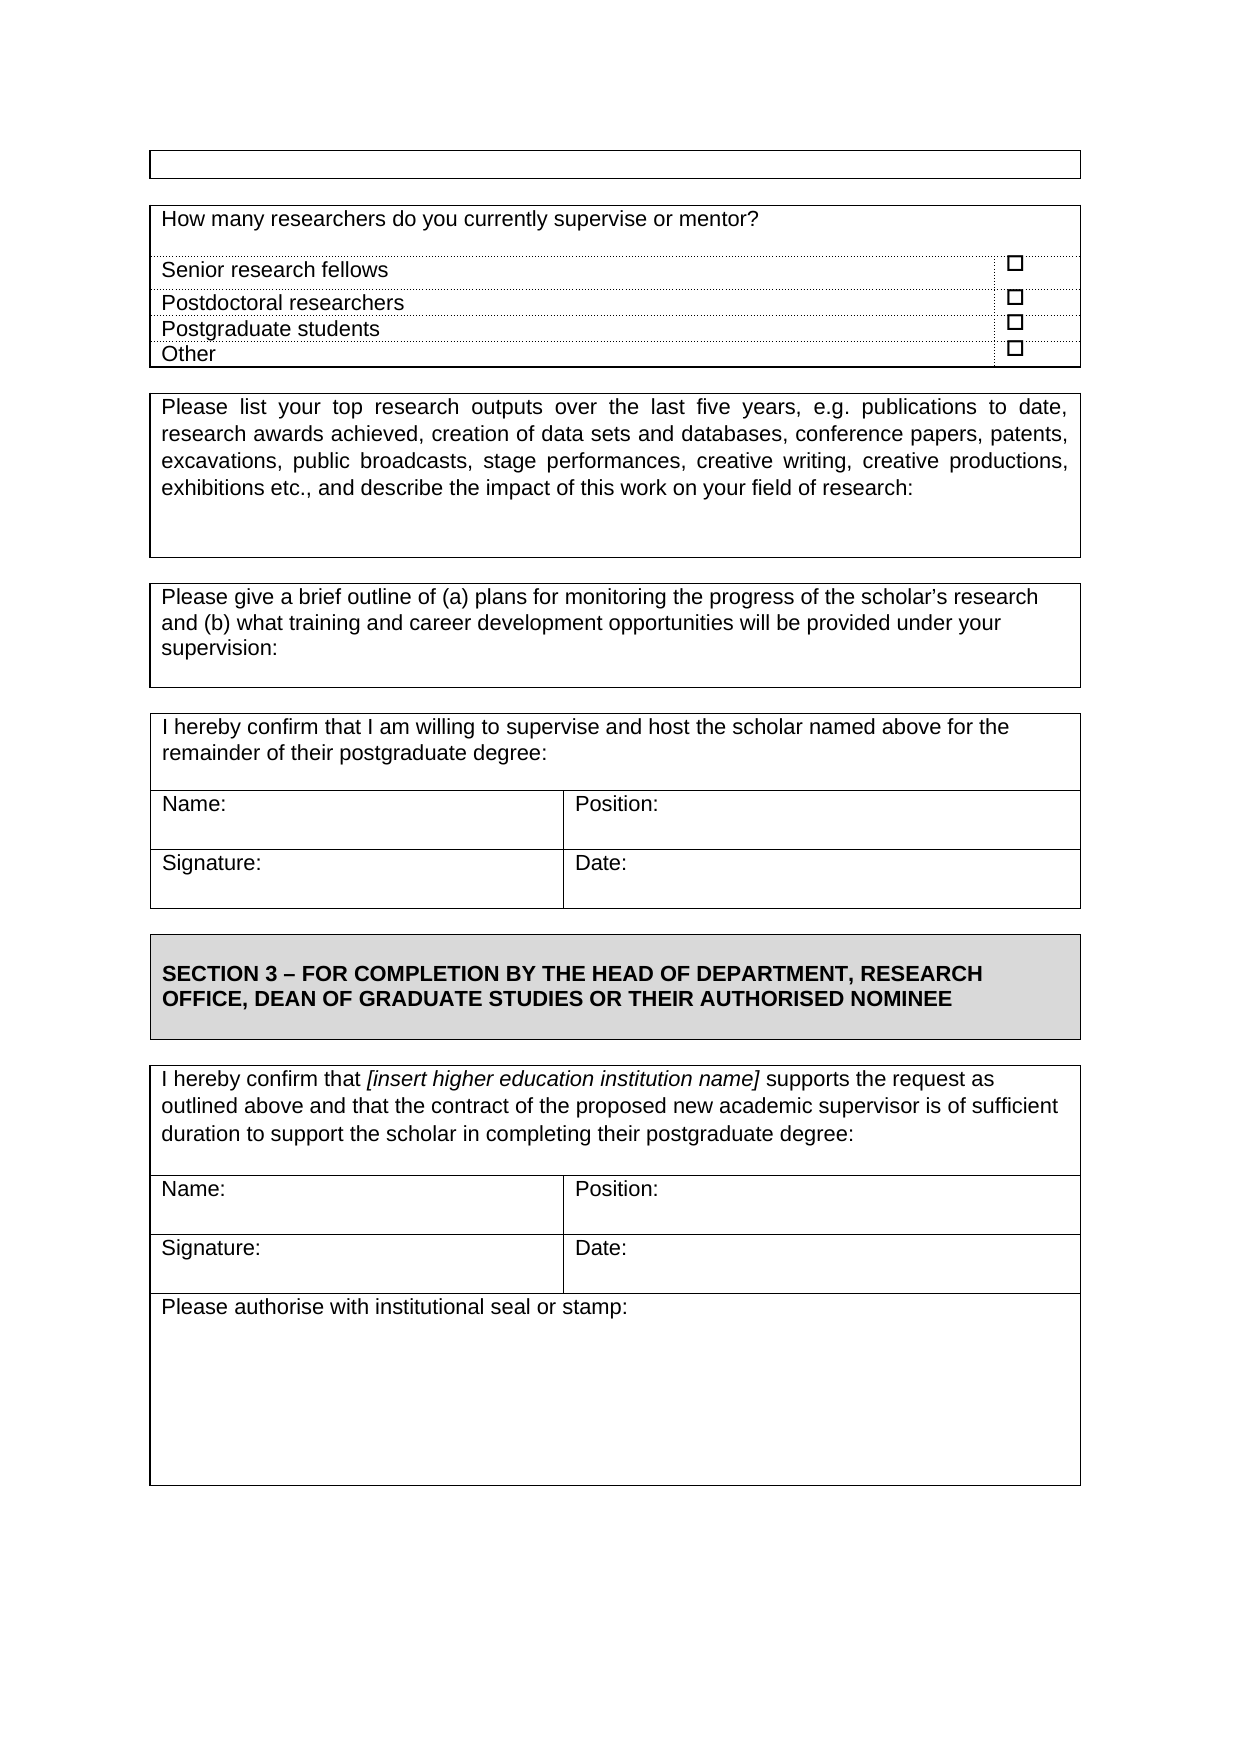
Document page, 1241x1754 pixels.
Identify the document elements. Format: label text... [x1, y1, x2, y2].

table_cell Date: [564, 850, 1080, 908]
table_cell Senior research fellows [151, 256, 994, 289]
table_cell [994, 256, 1080, 289]
table_header Please give a brief outline of (a) plans for monitoring the progress of the scholar’s research and (b) what training and career development opportunities will be provided under your supervision: [151, 584, 1080, 687]
table_cell Other [151, 341, 994, 366]
table_cell Postgraduate students [151, 315, 994, 341]
table_cell Please authorise with institutional seal or stamp: [151, 1294, 1080, 1484]
table_cell [994, 341, 1080, 366]
table_header I hereby confirm that I am willing to supervise and host the scholar named above for the remainder of their postgraduate degree: [151, 714, 1080, 790]
table_header I hereby confirm that [insert higher education institution name] supports the request as outlined above and that the contract of the proposed new academic supervisor is of sufficient duration to support the scholar in completing their postgraduate degree: [151, 1066, 1080, 1175]
table_cell Postdoctoral researchers [151, 289, 994, 315]
table_cell Signature: [151, 850, 563, 908]
table_cell Date: [564, 1235, 1080, 1293]
table_cell Position: [564, 791, 1080, 849]
table_cell Name: [151, 791, 563, 849]
table_cell [994, 315, 1080, 341]
table_header Please list your top research outputs over the last five years, e.g. publications to date, research awards achieved, creation of data sets and databases, conference papers, patents, excavations, public broadcasts, stage performances, creative writing, creative productions, exhibitions etc., and describe the impact of this work on your field of research: [151, 394, 1080, 557]
table_cell Name: [151, 1176, 563, 1234]
table_header How many researchers do you currently supervise or mentor? [151, 206, 1080, 256]
table_cell Position: [564, 1176, 1080, 1234]
table_cell [994, 289, 1080, 315]
table_cell Signature: [151, 1235, 563, 1293]
table_header Section 3 – For completion by THE Head of Department, Research Office, Dean of Graduate Studies or their authorised nominee [151, 935, 1080, 1039]
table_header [151, 151, 1080, 178]
